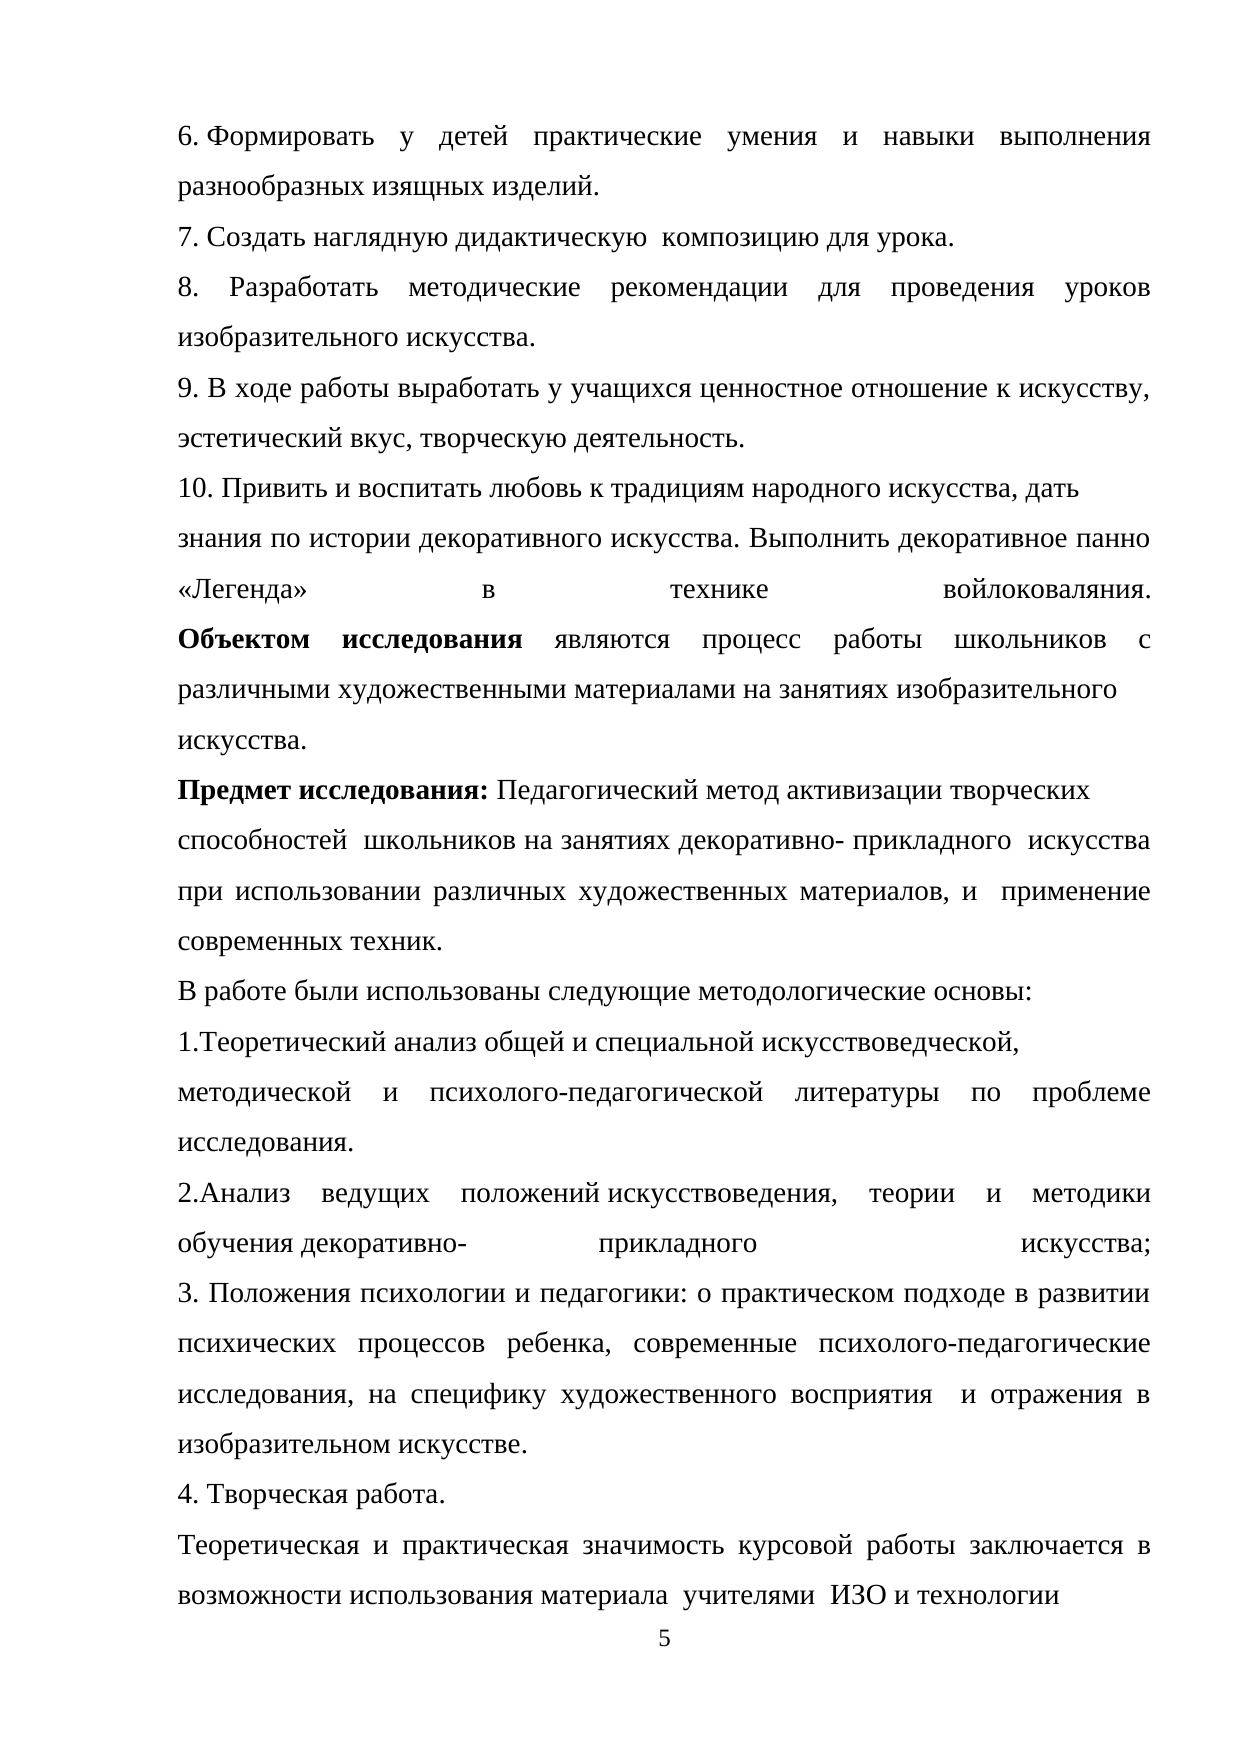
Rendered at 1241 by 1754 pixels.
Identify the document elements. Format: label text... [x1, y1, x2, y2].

text 10. Привить и воспитать любовь к традициям народного искусства, дать [177, 470, 1152, 504]
text 6. Формировать у детей практические умения и навыки выполнения разнообразных изящных изделий. [177, 118, 1152, 202]
text 8. Разработать методические рекомендации для проведения уроков изобразительного искусства. [177, 269, 1152, 353]
text знания по истории декоративного искусства. Выполнить декоративное панно «Легенда» в технике войлоковаляния. Объектом исследования являются процесс работы школьников с различными художественными материалами на занятиях изобразительного искусства. Предмет исследования: Педагогический метод активизации творческих способностей школьников на занятиях декоративно- прикладного искусства при использовании различных художественных материалов, и применение современных техник. В работе были использованы следующие методологические основы: 1.Теоретический анализ общей и специальной искусствоведческой, методической и психолого-педагогической литературы по проблеме исследования. 2.Анализ ведущих положений искусствоведения, теории и методики обучения декоративно- прикладного искусства; 3. Положения психологии и педагогики: о практическом подходе в развитии психических процессов ребенка, современные психолого-педагогические исследования, на специфику художественного восприятия и отражения в изобразительном искусстве. 4. Творческая работа. Теоретическая и практическая значимость курсовой работы заключается в возможности использования материала учителями ИЗО и технологии [177, 521, 1152, 1611]
text 7. Создать наглядную дидактическую композицию для урока. [177, 219, 1152, 252]
text 9. В ходе работы выработать у учащихся ценностное отношение к искусству, эстетический вкус, творческую деятельность. [177, 370, 1152, 453]
